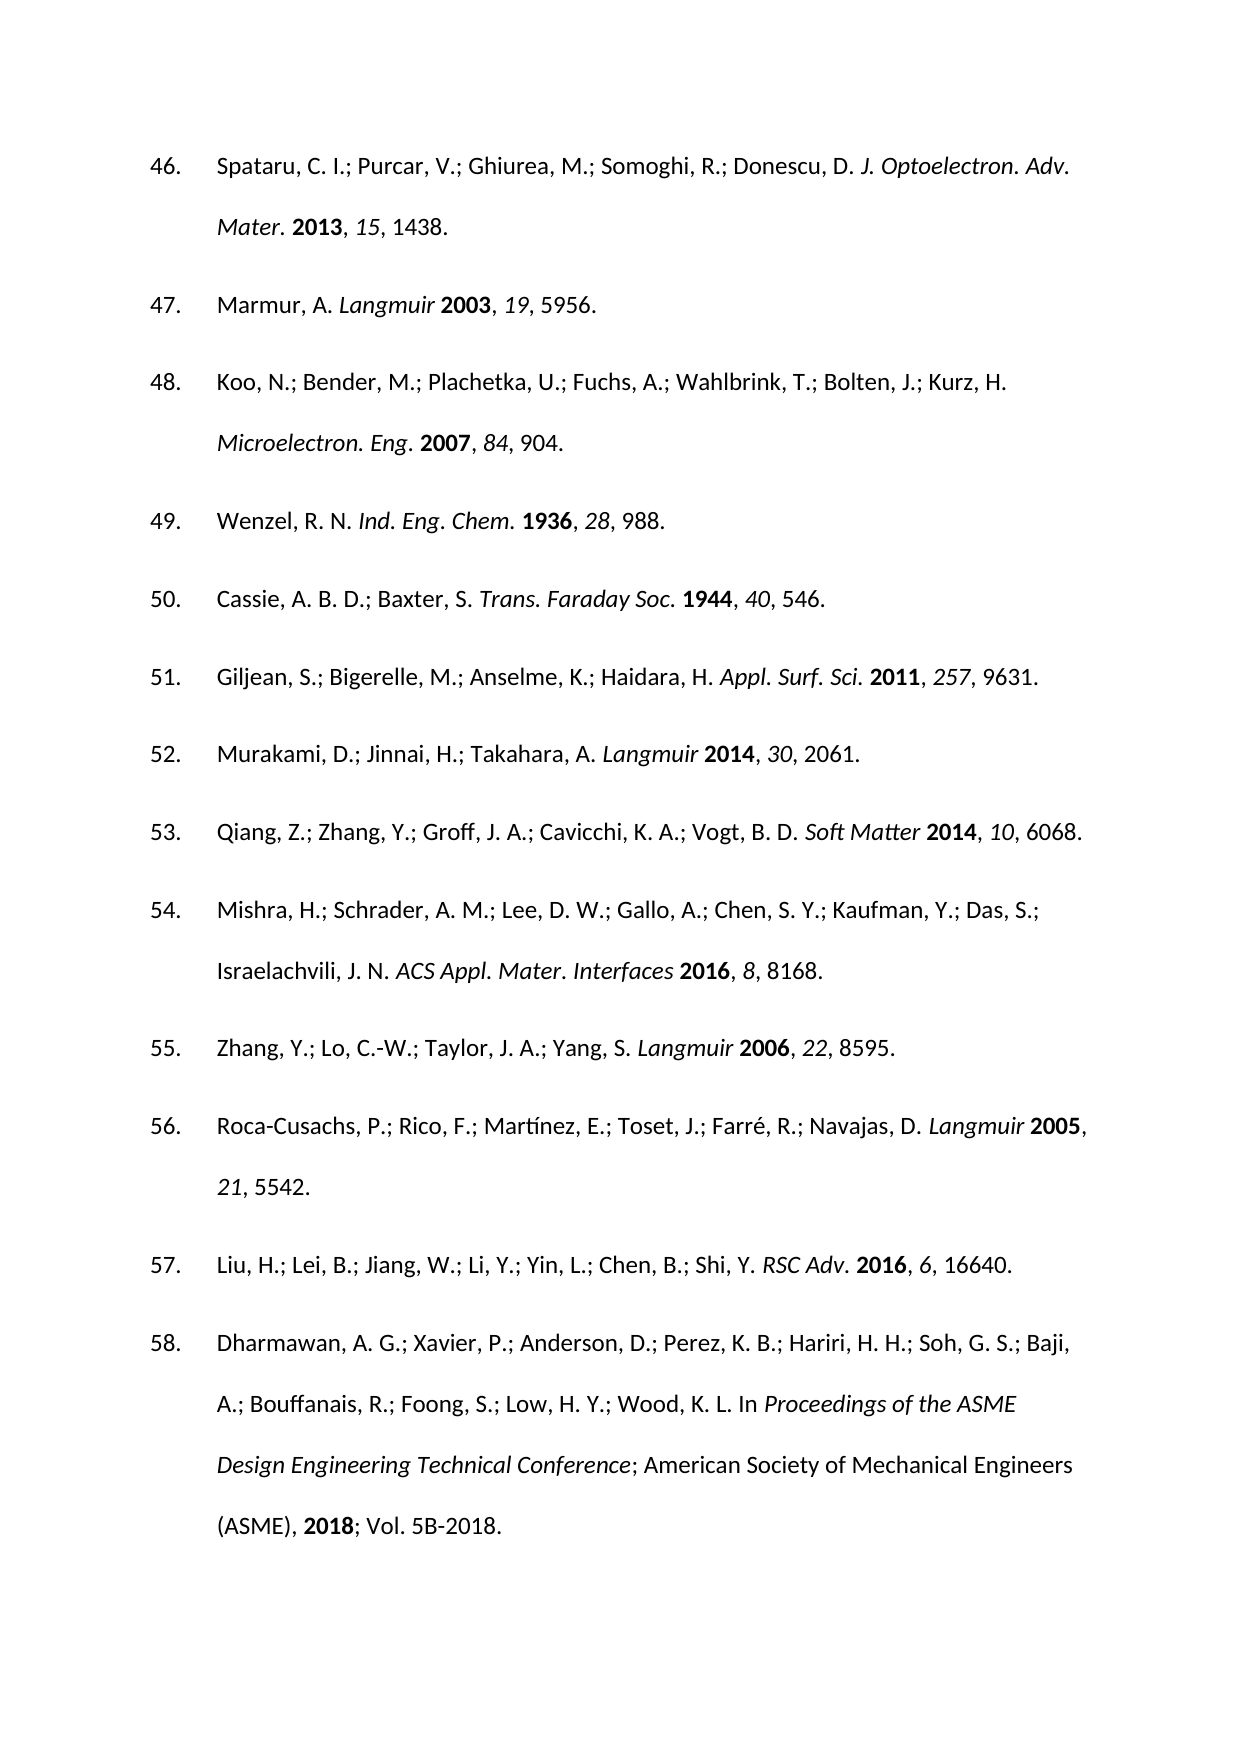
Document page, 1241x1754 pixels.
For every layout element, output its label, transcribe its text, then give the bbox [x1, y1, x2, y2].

text 48. Koo, N.; Bender, M.; Plachetka, U.; Fuchs, A.; Wahlbrink, T.; Bolten, J.; Kurz, H. Microelectron. Eng. 2007, 84, 904. [150, 366, 1090, 458]
text 56. Roca-Cusachs, P.; Rico, F.; Martínez, E.; Toset, J.; Farré, R.; Navajas, D. Langmuir 2005, 21, 5542. [150, 1110, 1090, 1202]
text 53. Qiang, Z.; Zhang, Y.; Groff, J. A.; Cavicchi, K. A.; Vogt, B. D. Soft Matter 2014, 10, 6068. [150, 816, 1090, 847]
text 58. Dharmawan, A. G.; Xavier, P.; Anderson, D.; Perez, K. B.; Hariri, H. H.; Soh, G. S.; Baji, A.; Bouffanais, R.; Foong, S.; Low, H. Y.; Wood, K. L. In Proceedings of the ASME Design Engineering Technical Conference; American Society of Mechanical Engineers (ASME), 2018; Vol. 5B-2018. [150, 1327, 1090, 1540]
text 46. Spataru, C. I.; Purcar, V.; Ghiurea, M.; Somoghi, R.; Donescu, D. J. Optoelectron. Adv. Mater. 2013, 15, 1438. [150, 150, 1090, 242]
text 51. Giljean, S.; Bigerelle, M.; Anselme, K.; Haidara, H. Appl. Surf. Sci. 2011, 257, 9631. [150, 661, 1090, 691]
text 49. Wenzel, R. N. Ind. Eng. Chem. 1936, 28, 988. [150, 505, 1090, 536]
text 50. Cassie, A. B. D.; Baxter, S. Trans. Faraday Soc. 1944, 40, 546. [150, 583, 1090, 613]
text 47. Marmur, A. Langmuir 2003, 19, 5956. [150, 289, 1090, 319]
text 57. Liu, H.; Lei, B.; Jiang, W.; Li, Y.; Yin, L.; Chen, B.; Shi, Y. RSC Adv. 2016, 6, 16640. [150, 1249, 1090, 1279]
text 52. Murakami, D.; Jinnai, H.; Takahara, A. Langmuir 2014, 30, 2061. [150, 738, 1090, 769]
text 55. Zhang, Y.; Lo, C.-W.; Taylor, J. A.; Yang, S. Langmuir 2006, 22, 8595. [150, 1032, 1090, 1063]
text 54. Mishra, H.; Schrader, A. M.; Lee, D. W.; Gallo, A.; Chen, S. Y.; Kaufman, Y.; Das, S.; Israelachvili, J. N. ACS Appl. Mater. Interfaces 2016, 8, 8168. [150, 894, 1090, 985]
